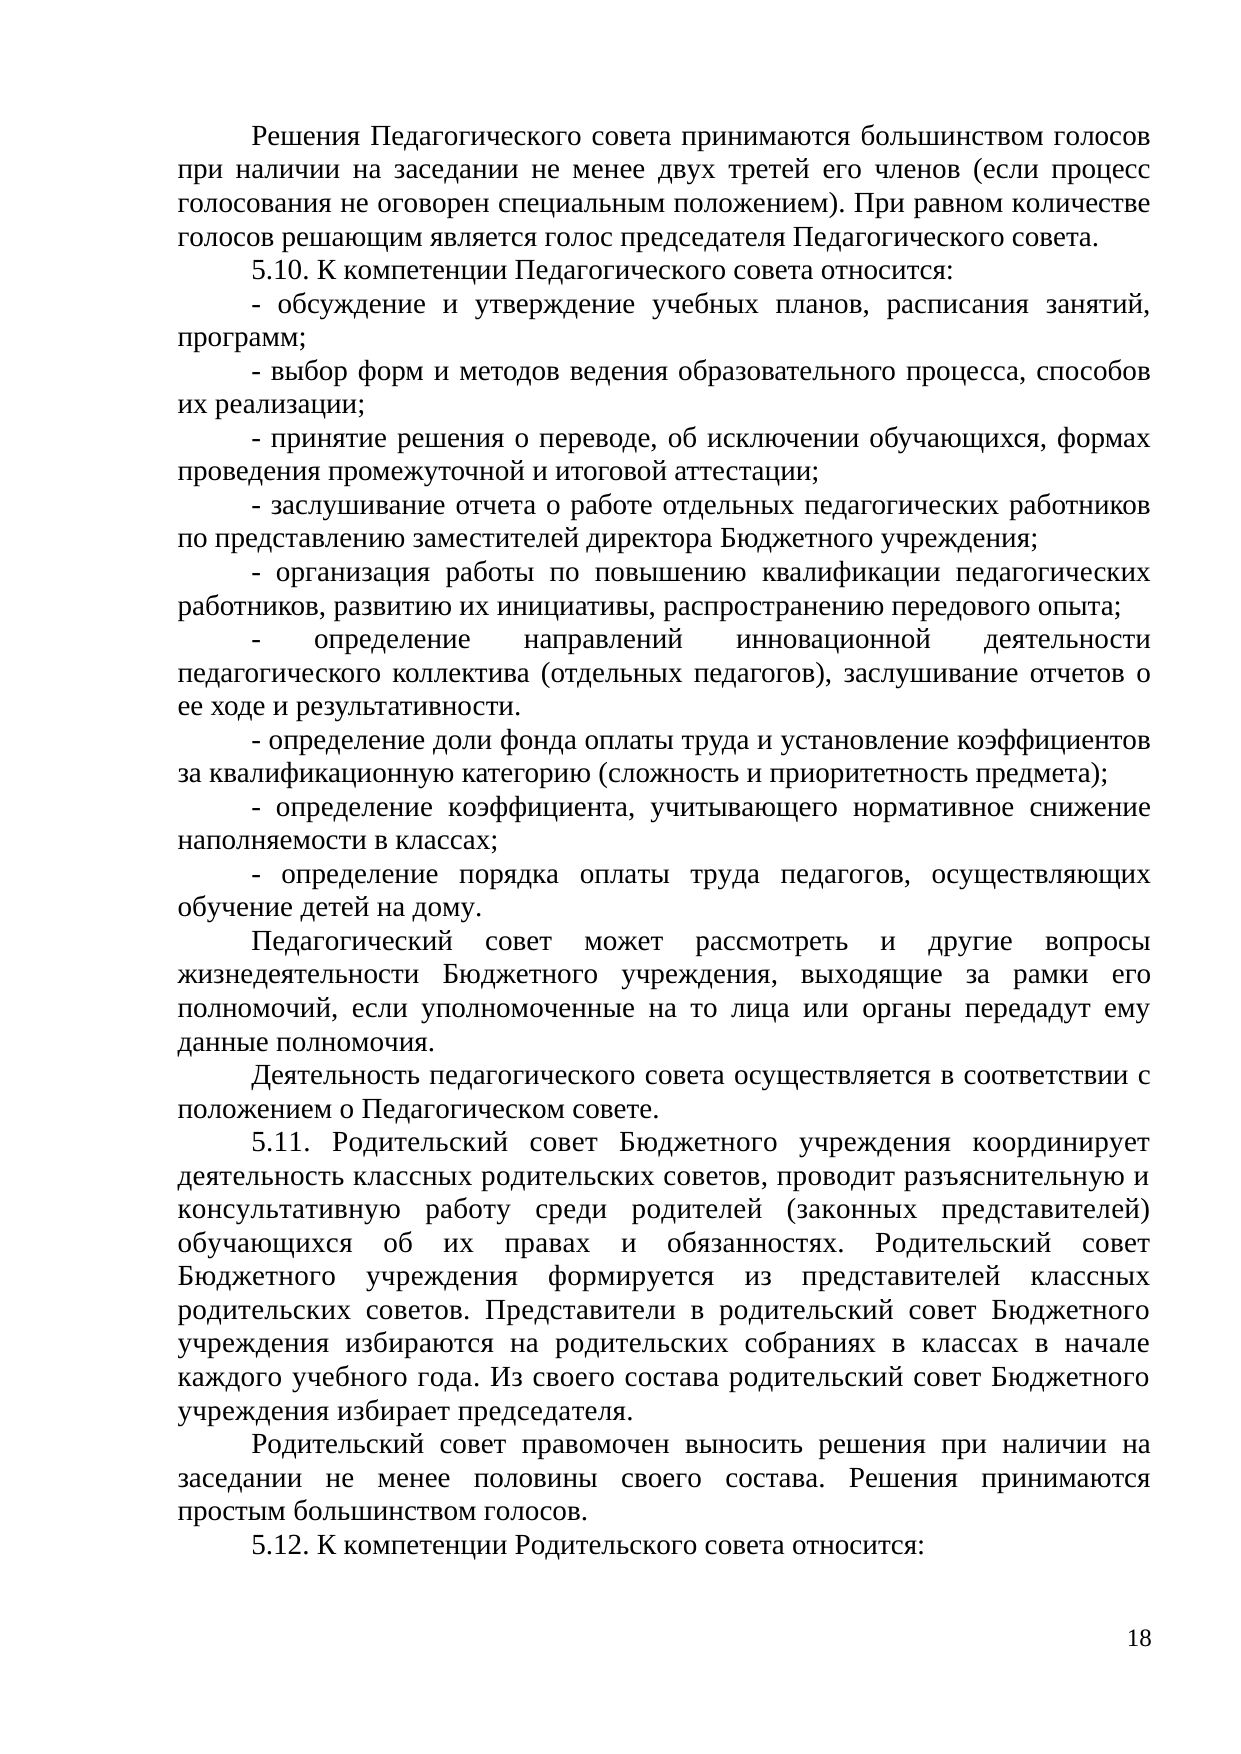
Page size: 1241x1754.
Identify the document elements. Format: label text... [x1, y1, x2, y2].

title - определение направлений инновационной деятельности педагогического коллектива (отдельных педагогов), заслушивание отчетов о ее ходе и результативности. [177, 621, 1152, 722]
title - выбор форм и методов ведения образовательного процесса, способов их реализации; [177, 353, 1152, 420]
title - определение доли фонда оплаты труда и установление коэффициентов за квалификационную категорию (сложность и приоритетность предмета); [177, 722, 1152, 789]
text 5.11. Родительский совет Бюджетного учреждения координирует деятельность классных родительских советов, проводит разъяснительную и консультативную работу среди родителей (законных представителей) обучающихся об их правах и обязанностях. Родительский совет Бюджетного учреждения формируется из представителей классных родительских советов. Представители в родительский совет Бюджетного учреждения избираются на родительских собраниях в классах в начале каждого учебного года. Из своего состава родительский совет Бюджетного учреждения избирает председателя. [177, 1124, 1152, 1426]
text Педагогический совет может рассмотреть и другие вопросы жизнедеятельности Бюджетного учреждения, выходящие за рамки его полномочий, если уполномоченные на то лица или органы передадут ему данные полномочия. [177, 923, 1152, 1057]
text 5.12. К компетенции Родительского совета относится: [177, 1527, 1152, 1560]
text Деятельность педагогического совета осуществляется в соответствии с положением о Педагогическом совете. [177, 1057, 1152, 1124]
title - обсуждение и утверждение учебных планов, расписания занятий, программ; [177, 286, 1152, 353]
text - определение порядка оплаты труда педагогов, осуществляющих обучение детей на дому. [177, 856, 1152, 923]
text Родительский совет правомочен выносить решения при наличии на заседании не менее половины своего состава. Решения принимаются простым большинством голосов. [177, 1426, 1152, 1527]
title - организация работы по повышению квалификации педагогических работников, развитию их инициативы, распространению передового опыта; [177, 554, 1152, 621]
text - определение коэффициента, учитывающего нормативное снижение наполняемости в классах; [177, 789, 1152, 856]
title - принятие решения о переводе, об исключении обучающихся, формах проведения промежуточной и итоговой аттестации; [177, 420, 1152, 487]
title - заслушивание отчета о работе отдельных педагогических работников по представлению заместителей директора Бюджетного учреждения; [177, 487, 1152, 554]
text 5.10. К компетенции Педагогического совета относится: [177, 252, 1152, 286]
text Решения Педагогического совета принимаются большинством голосов при наличии на заседании не менее двух третей его членов (если процесс голосования не оговорен специальным положением). При равном количестве голосов решающим является голос председателя Педагогического совета. [177, 118, 1152, 252]
